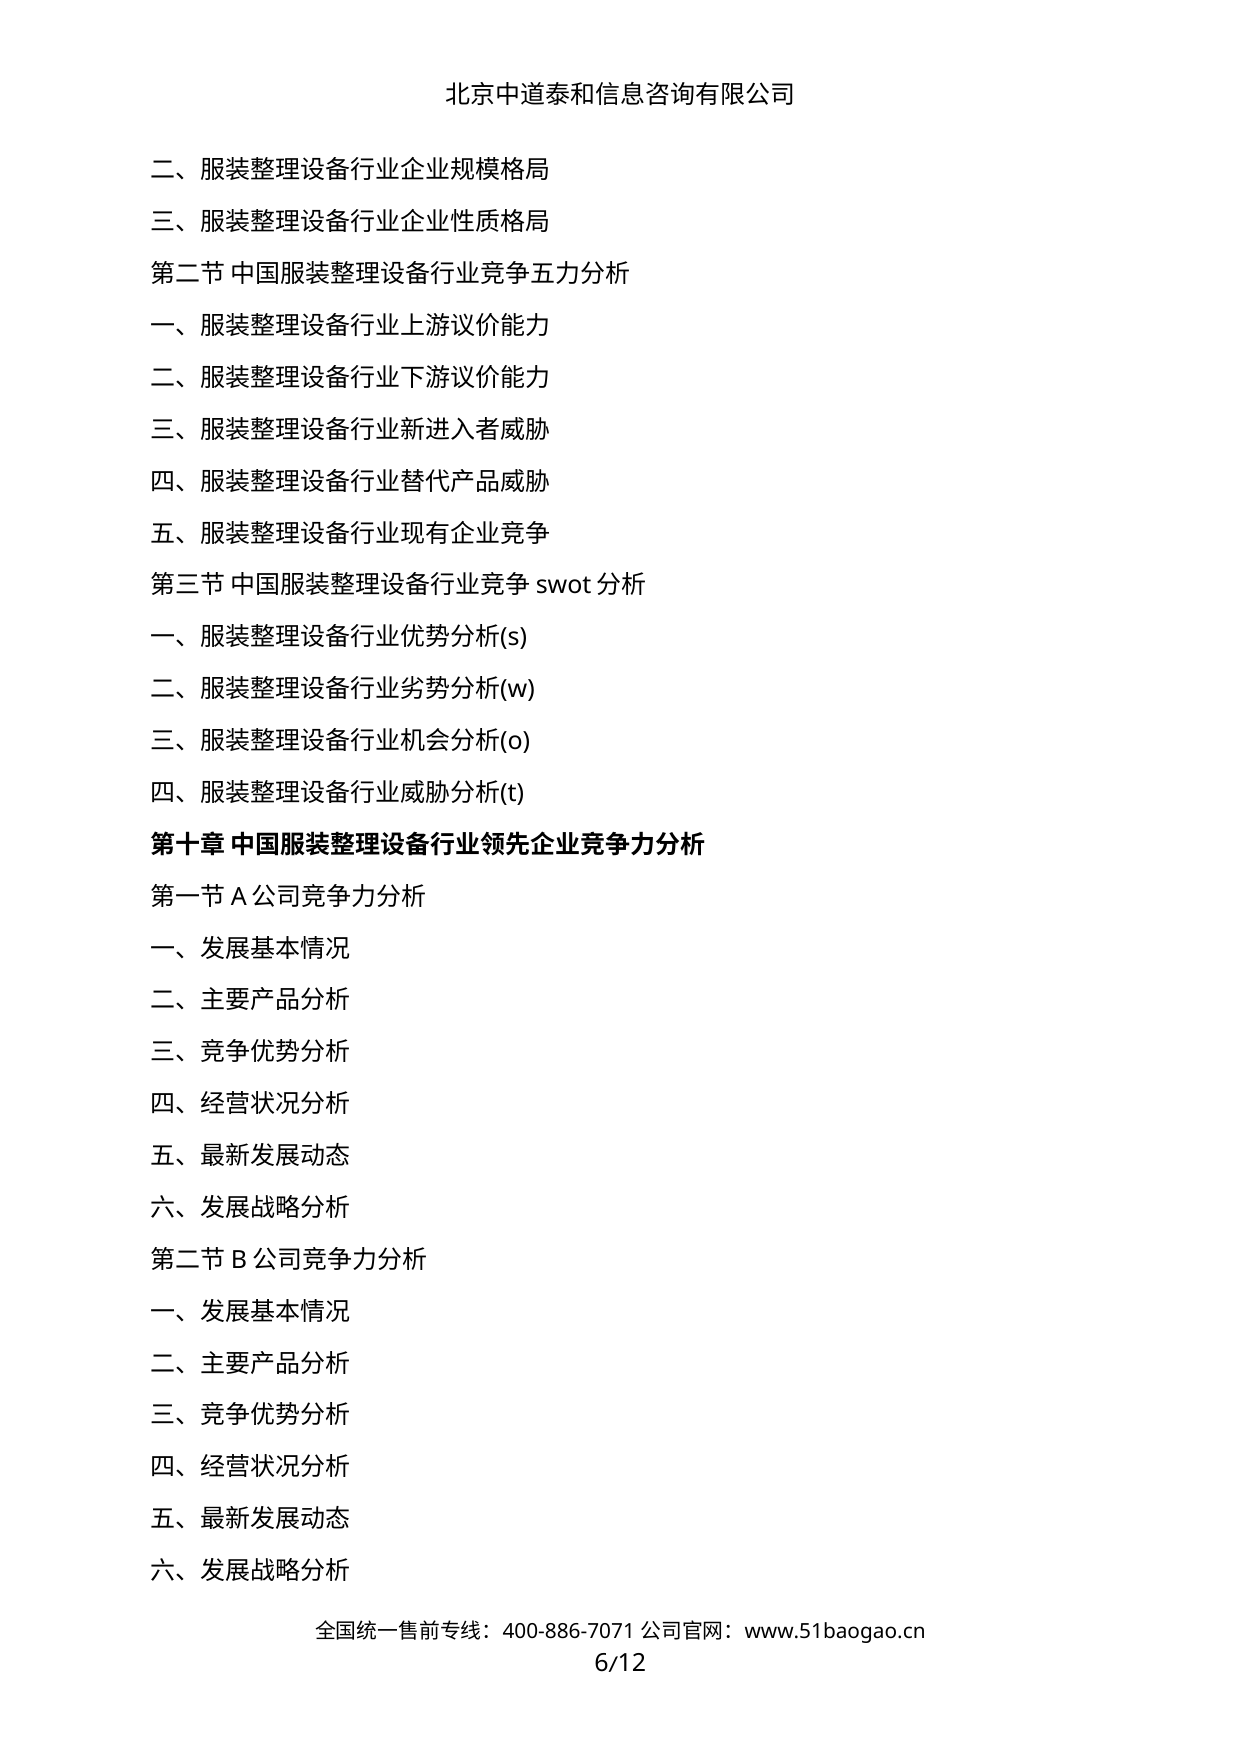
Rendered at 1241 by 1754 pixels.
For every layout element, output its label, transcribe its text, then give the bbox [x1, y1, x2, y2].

text 三、竞争优势分析 [150, 1032, 1090, 1068]
text 二、主要产品分析 [150, 980, 1090, 1016]
text 第三节 中国服装整理设备行业竞争swot分析 [150, 565, 1090, 601]
text 一、发展基本情况 [150, 1291, 1090, 1327]
text 三、服装整理设备行业企业性质格局 [150, 202, 1090, 238]
text 二、服装整理设备行业下游议价能力 [150, 357, 1090, 394]
text 三、服装整理设备行业机会分析(o) [150, 721, 1090, 757]
text 第二节 B公司竞争力分析 [150, 1239, 1090, 1276]
text 第二节 中国服装整理设备行业竞争五力分析 [150, 254, 1090, 290]
text 四、服装整理设备行业替代产品威胁 [150, 461, 1090, 497]
text 第一节 A公司竞争力分析 [150, 876, 1090, 912]
text 五、最新发展动态 [150, 1499, 1090, 1535]
text 三、竞争优势分析 [150, 1395, 1090, 1431]
text 一、服装整理设备行业优势分析(s) [150, 617, 1090, 653]
text 六、发展战略分析 [150, 1187, 1090, 1224]
text 一、服装整理设备行业上游议价能力 [150, 306, 1090, 342]
text 四、经营状况分析 [150, 1084, 1090, 1120]
text 二、服装整理设备行业企业规模格局 [150, 150, 1090, 186]
text 五、服装整理设备行业现有企业竞争 [150, 513, 1090, 549]
text 二、服装整理设备行业劣势分析(w) [150, 669, 1090, 705]
text 一、发展基本情况 [150, 928, 1090, 964]
text 四、经营状况分析 [150, 1447, 1090, 1483]
text 三、服装整理设备行业新进入者威胁 [150, 409, 1090, 446]
text 二、主要产品分析 [150, 1343, 1090, 1379]
text 四、服装整理设备行业威胁分析(t) [150, 772, 1090, 809]
text 第十章 中国服装整理设备行业领先企业竞争力分析 [150, 824, 1090, 861]
text 五、最新发展动态 [150, 1136, 1090, 1172]
text 六、发展战略分析 [150, 1551, 1090, 1587]
